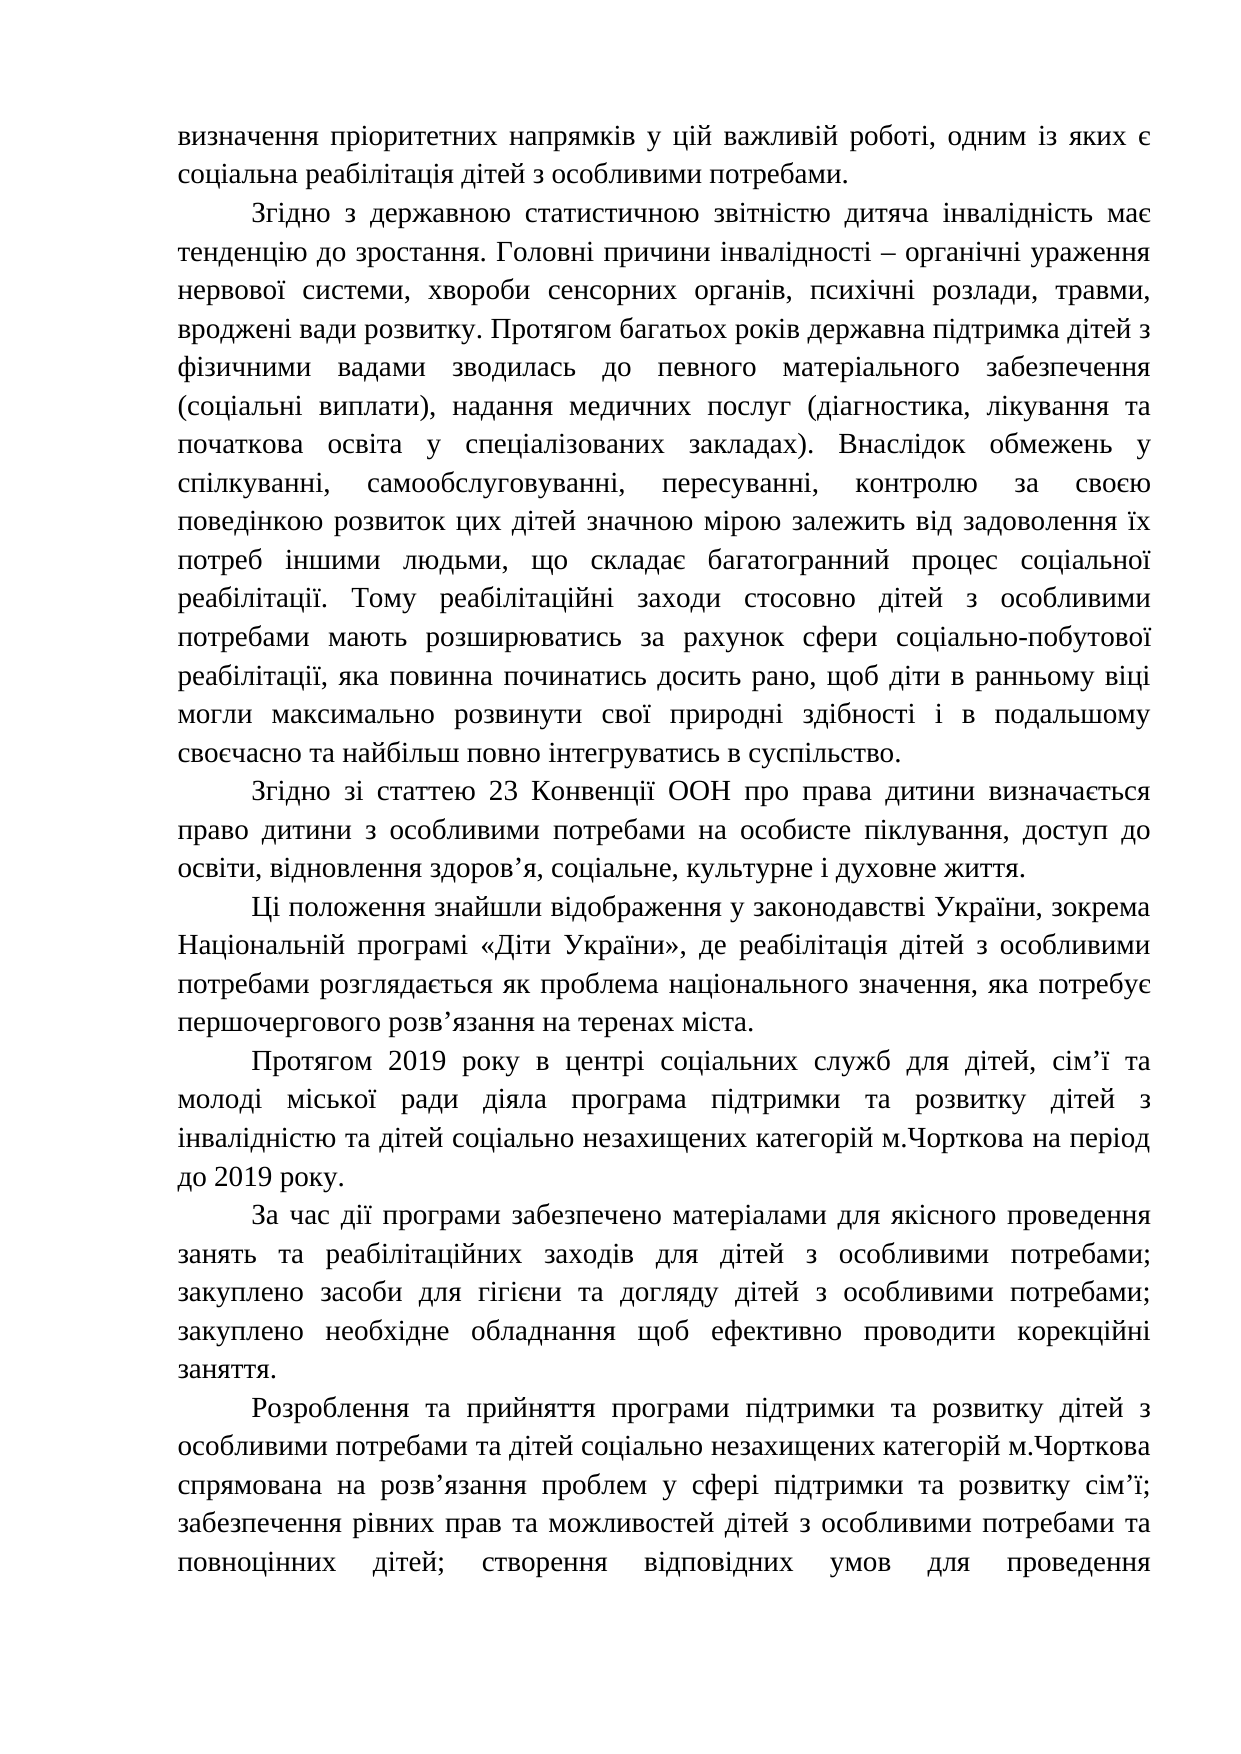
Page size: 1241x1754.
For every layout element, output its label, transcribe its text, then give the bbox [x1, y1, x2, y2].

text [177, 118, 1152, 190]
text Ці положення знайшли відображення у законодавстві України, зокрема Національній програмі «Діти України», де реабілітація дітей з особливими потребами розглядається як проблема національного значення, яка потребує першочергового розв’язання на теренах міста. [177, 889, 1152, 1038]
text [177, 1390, 1152, 1578]
text Згідно з державною статистичною звітністю дитяча інвалідність має тенденцію до зростання. Головні причини інвалідності – органічні ураження нервової системи, хвороби сенсорних органів, психічні розлади, травми, вроджені вади розвитку. Протягом багатьох років державна підтримка дітей з фізичними вадами зводилась до певного матеріального забезпечення (соціальні виплати), надання медичних послуг (діагностика, лікування та початкова освіта у спеціалізованих закладах). Внаслідок обмежень у спілкуванні, самообслуговуванні, пересуванні, контролю за своєю поведінкою розвиток цих дітей значною мірою залежить від задоволення їх потреб іншими людьми, що складає багатогранний процес соціальної реабілітації. Тому реабілітаційні заходи стосовно дітей з особливими потребами мають розширюватись за рахунок сфери соціально-побутової реабілітації, яка повинна починатись досить рано, щоб діти в ранньому віці могли максимально розвинути свої природні здібності і в подальшому своєчасно та найбільш повно інтегруватись в суспільство. [177, 195, 1152, 768]
text За час дії програми забезпечено матеріалами для якісного проведення занять та реабілітаційних заходів для дітей з особливими потребами; закуплено засоби для гігієни та догляду дітей з особливими потребами; закуплено необхідне обладнання щоб ефективно проводити корекційні заняття. [177, 1197, 1152, 1385]
text Згідно зі статтею 23 Конвенції ООН про права дитини визначається право дитини з особливими потребами на особисте піклування, доступ до освіти, відновлення здоров’я, соціальне, культурне і духовне життя. [177, 773, 1152, 884]
text Протягом 2019 року в центрі соціальних служб для дітей, сім’ї та молоді міської ради діяла програма підтримки та розвитку дітей з інвалідністю та дітей соціально незахищених категорій м.Чорткова на період до 2019 року. [177, 1043, 1152, 1192]
